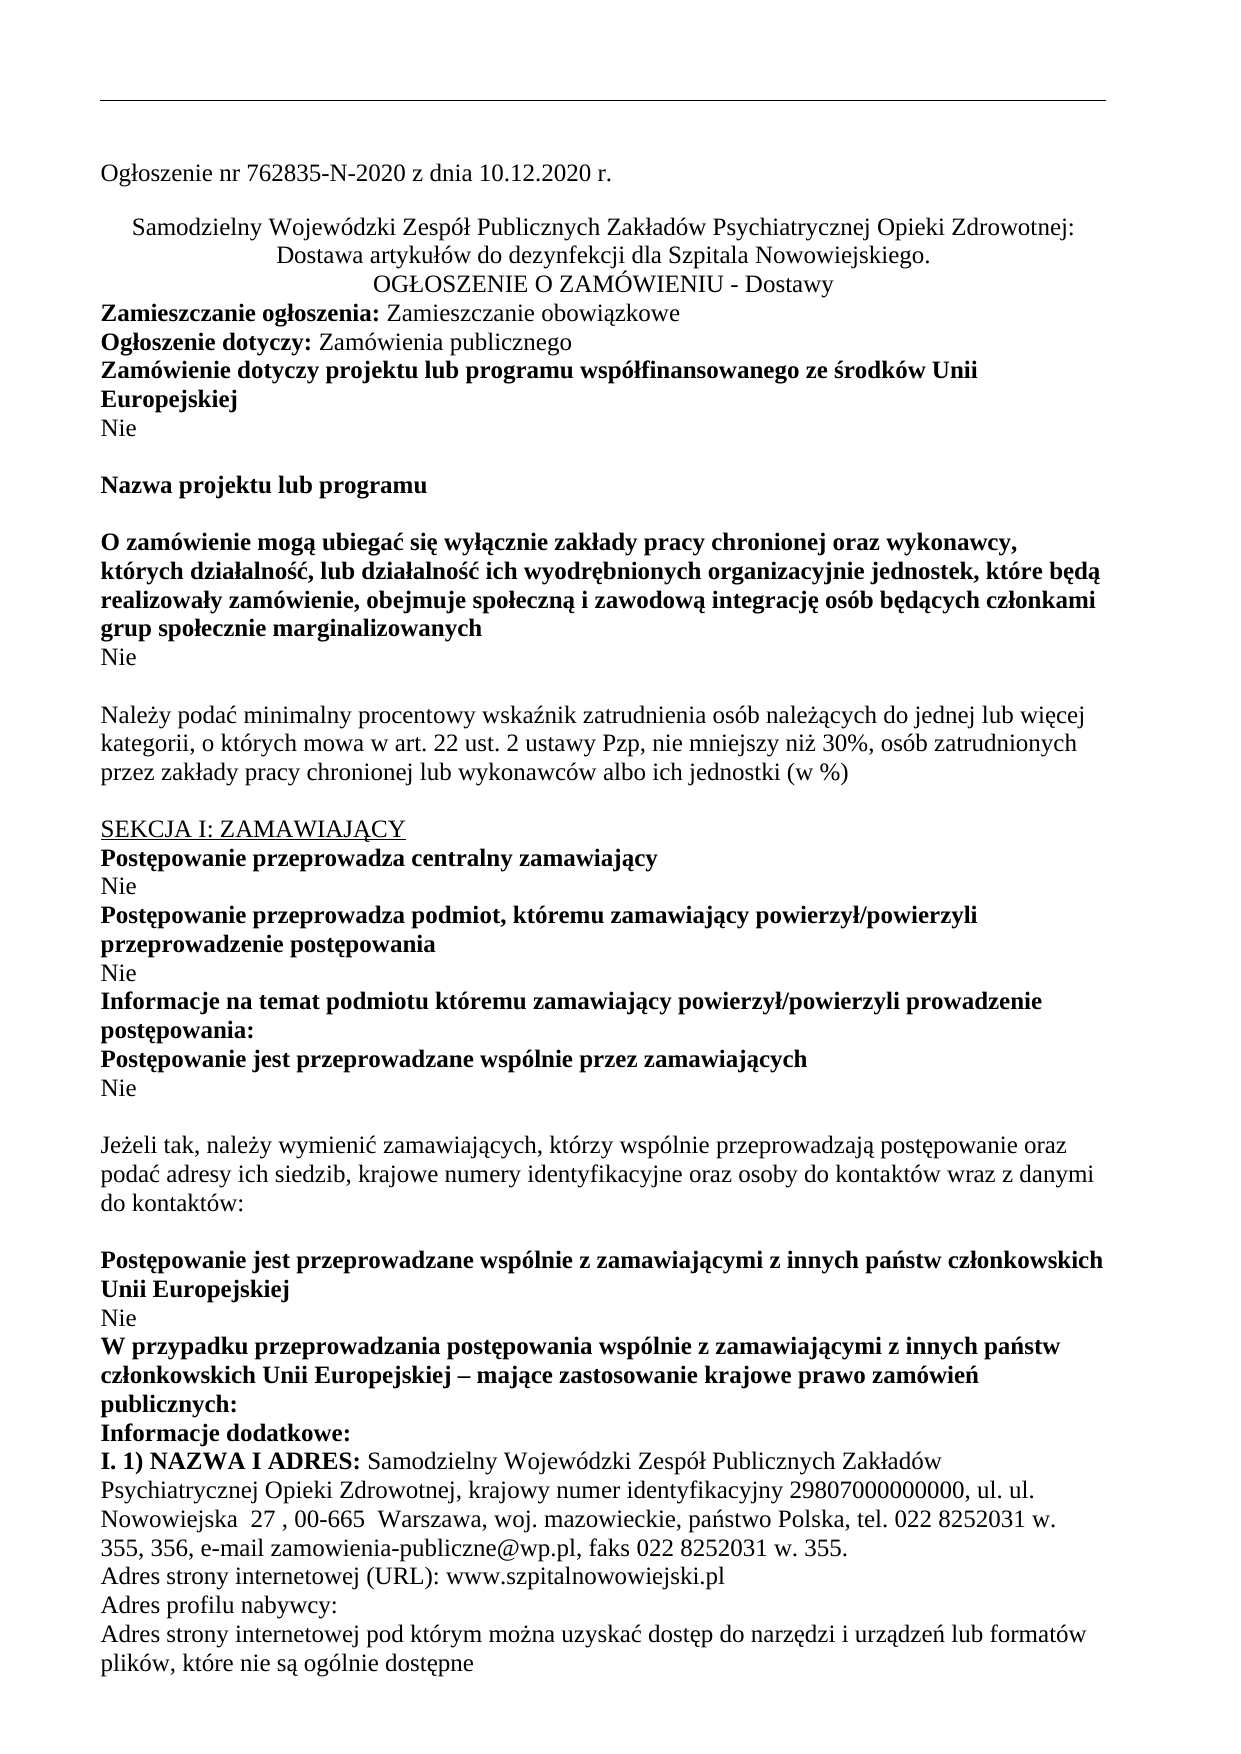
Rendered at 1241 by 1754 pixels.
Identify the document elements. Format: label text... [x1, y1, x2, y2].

text Należy podać minimalny procentowy wskaźnik zatrudnienia osób należących do jednej lub więcej kategorii, o których mowa w art. 22 ust. 2 ustawy Pzp, nie mniejszy niż 30%, osób zatrudnionych przez zakłady pracy chronionej lub wykonawców albo ich jednostki (w %) [100, 671, 1106, 814]
text Zamieszczanie ogłoszenia: Zamieszczanie obowiązkowe [100, 298, 1106, 327]
text Ogłoszenie nr 762835-N-2020 z dnia 10.12.2020 r. [100, 101, 1106, 187]
text Nie [100, 1073, 1106, 1101]
text Nie [100, 642, 1106, 671]
text Postępowanie przeprowadza centralny zamawiający [100, 843, 1106, 871]
text Nie [100, 1303, 1106, 1331]
text W przypadku przeprowadzania postępowania wspólnie z zamawiającymi z innych państw członkowskich Unii Europejskiej – mające zastosowanie krajowe prawo zamówień publicznych: Informacje dodatkowe: [100, 1331, 1106, 1446]
text Ogłoszenie dotyczy: Zamówienia publicznego [100, 327, 1106, 355]
text Nie [100, 958, 1106, 986]
text Informacje na temat podmiotu któremu zamawiający powierzył/powierzyli prowadzenie postępowania: Postępowanie jest przeprowadzane wspólnie przez zamawiających [100, 986, 1106, 1073]
text Samodzielny Wojewódzki Zespół Publicznych Zakładów Psychiatrycznej Opieki Zdrowotnej: Dostawa artykułów do dezynfekcji dla Szpitala Nowowiejskiego. OGŁOSZENIE O ZAMÓWIENIU - Dostawy [100, 212, 1106, 298]
text Nie [100, 871, 1106, 900]
text Jeżeli tak, należy wymienić zamawiających, którzy wspólnie przeprowadzają postępowanie oraz podać adresy ich siedzib, krajowe numery identyfikacyjne oraz osoby do kontaktów wraz z danymi do kontaktów: Postępowanie jest przeprowadzane wspólnie z zamawiającymi z innych państw członkowskich Unii Europejskiej [100, 1101, 1106, 1303]
text Nie [100, 413, 1106, 442]
text SEKCJA I: ZAMAWIAJĄCY [100, 814, 1106, 843]
text I. 1) NAZWA I ADRES: Samodzielny Wojewódzki Zespół Publicznych Zakładów Psychiatrycznej Opieki Zdrowotnej, krajowy numer identyfikacyjny 29807000000000, ul. ul. Nowowiejska 27 , 00-665 Warszawa, woj. mazowieckie, państwo Polska, tel. 022 8252031 w. 355, 356, e-mail zamowienia-publiczne@wp.pl, faks 022 8252031 w. 355. Adres strony internetowej (URL): www.szpitalnowowiejski.pl Adres profilu nabywcy: Adres strony internetowej pod którym można uzyskać dostęp do narzędzi i urządzeń lub formatów plików, które nie są ogólnie dostępne [100, 1446, 1106, 1676]
text Zamówienie dotyczy projektu lub programu współfinansowanego ze środków Unii Europejskiej [100, 355, 1106, 413]
text Postępowanie przeprowadza podmiot, któremu zamawiający powierzył/powierzyli przeprowadzenie postępowania [100, 900, 1106, 958]
text O zamówienie mogą ubiegać się wyłącznie zakłady pracy chronionej oraz wykonawcy, których działalność, lub działalność ich wyodrębnionych organizacyjnie jednostek, które będą realizowały zamówienie, obejmuje społeczną i zawodową integrację osób będących członkami grup społecznie marginalizowanych [100, 527, 1106, 642]
text Nazwa projektu lub programu [100, 442, 1106, 527]
